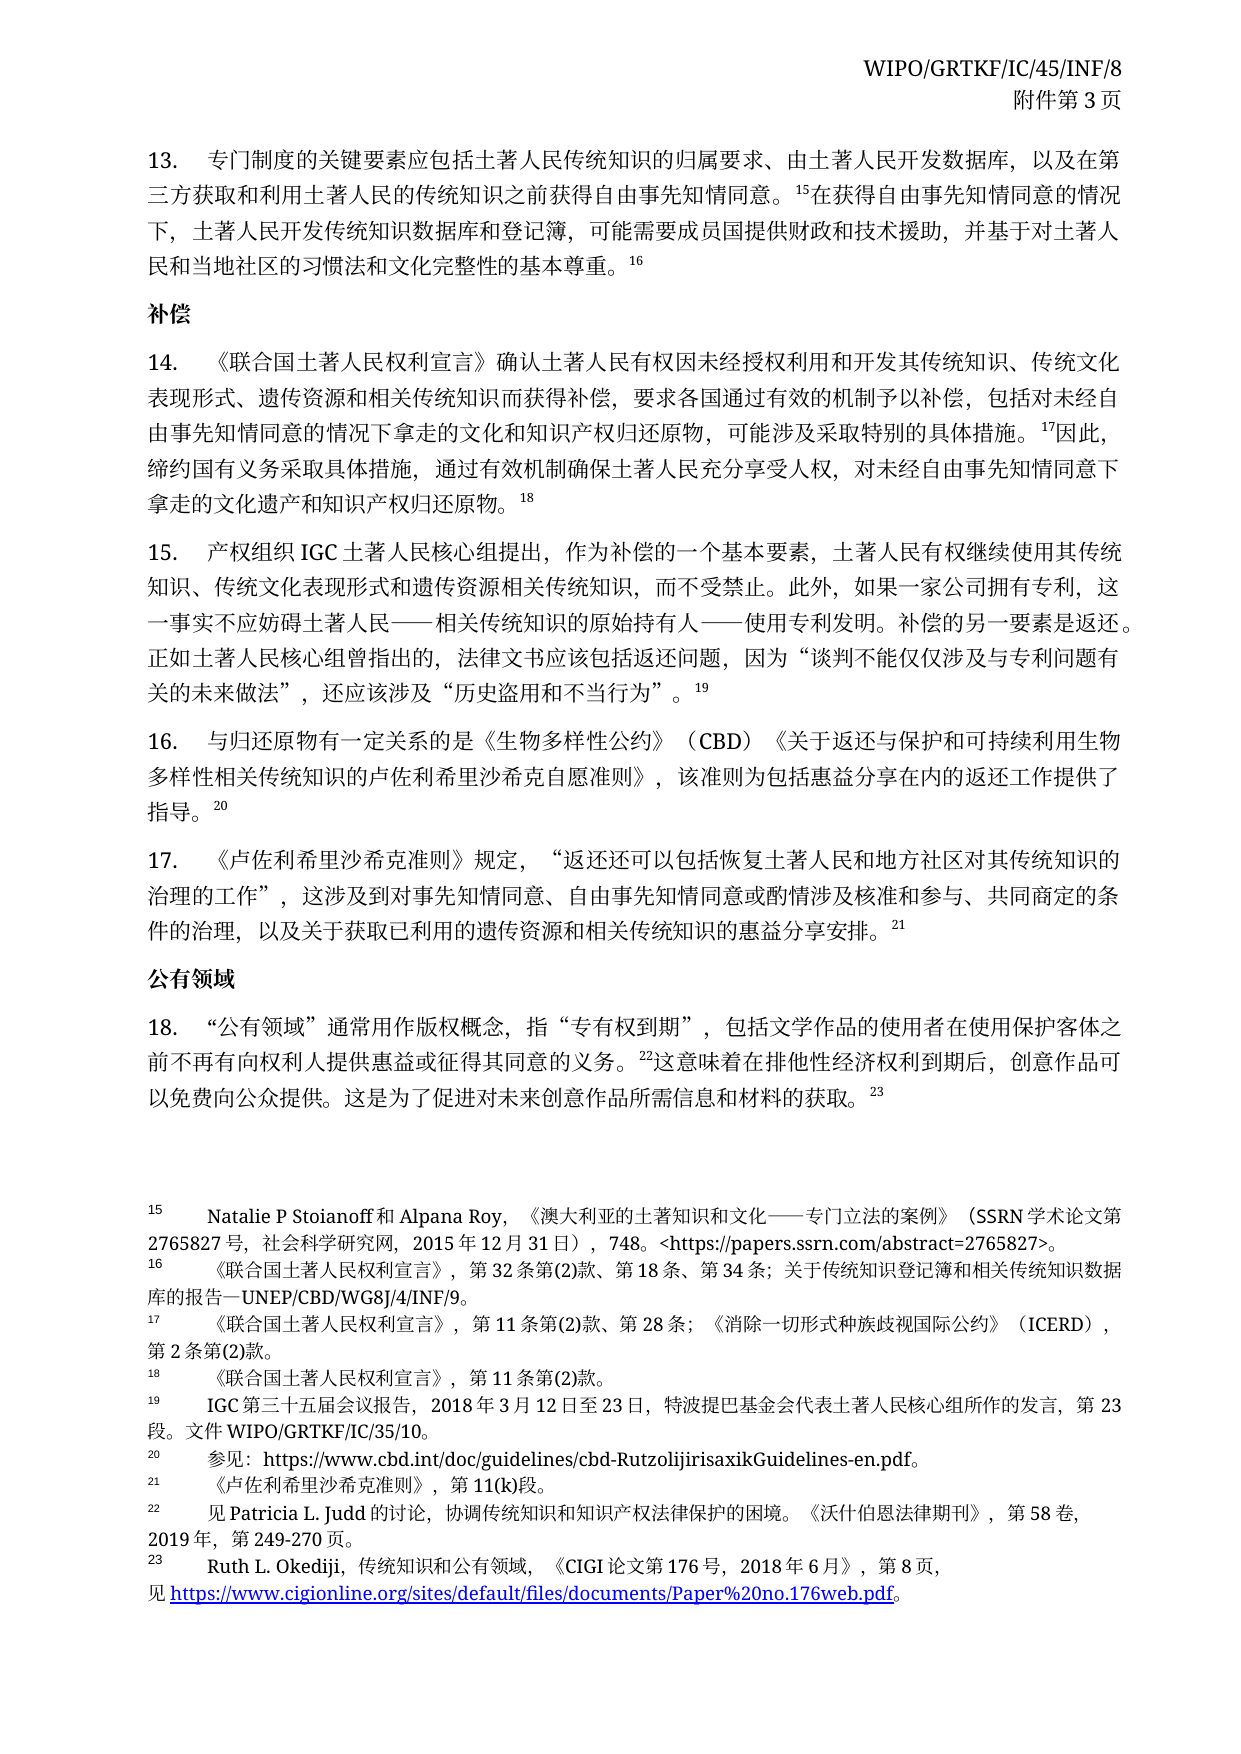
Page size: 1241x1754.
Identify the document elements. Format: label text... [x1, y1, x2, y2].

list 产权组织IGC土著人民核心组提出，作为补偿的一个基本要素，土著人民有权继续使用其传统知识、传统文化表现形式和遗传资源相关传统知识，而不受禁止。此外，如果一家公司拥有专利，这一事实不应妨碍土著人民——相关传统知识的原始持有人——使用专利发明。补偿的另一要素是返还。正如土著人民核心组曾指出的，法律文书应该包括返还问题，因为“谈判不能仅仅涉及与专利问题有关的未来做法”，还应该涉及“历史盗用和不当行为”。 [148, 531, 1122, 708]
list “公有领域”通常用作版权概念，指“专有权到期”，包括文学作品的使用者在使用保护客体之前不再有向权利人提供惠益或征得其同意的义务。这意味着在排他性经济权利到期后，创意作品可以免费向公众提供。这是为了促进对未来创意作品所需信息和材料的获取。 [148, 1006, 1122, 1112]
list 《卢佐利希里沙希克准则》规定，“返还还可以包括恢复土著人民和地方社区对其传统知识的治理的工作”，这涉及到对事先知情同意、自由事先知情同意或酌情涉及核准和参与、共同商定的条件的治理，以及关于获取已利用的遗传资源和相关传统知识的惠益分享安排。 [148, 839, 1122, 946]
text 补偿 [148, 294, 1122, 329]
list 与归还原物有一定关系的是《生物多样性公约》（CBD）《关于返还与保护和可持续利用生物多样性相关传统知识的卢佐利希里沙希克自愿准则》，该准则为包括惠益分享在内的返还工作提供了指导。 [148, 721, 1122, 827]
list 《联合国土著人民权利宣言》确认土著人民有权因未经授权利用和开发其传统知识、传统文化表现形式、遗传资源和相关传统知识而获得补偿，要求各国通过有效的机制予以补偿，包括对未经自由事先知情同意的情况下拿走的文化和知识产权归还原物，可能涉及采取特别的具体措施。因此，缔约国有义务采取具体措施，通过有效机制确保土著人民充分享受人权，对未经自由事先知情同意下拿走的文化遗产和知识产权归还原物。 [148, 342, 1122, 519]
list 专门制度的关键要素应包括土著人民传统知识的归属要求、由土著人民开发数据库，以及在第三方获取和利用土著人民的传统知识之前获得自由事先知情同意。在获得自由事先知情同意的情况下，土著人民开发传统知识数据库和登记簿，可能需要成员国提供财政和技术援助，并基于对土著人民和当地社区的习惯法和文化完整性的基本尊重。 [148, 139, 1122, 281]
text 公有领域 [148, 958, 1122, 994]
